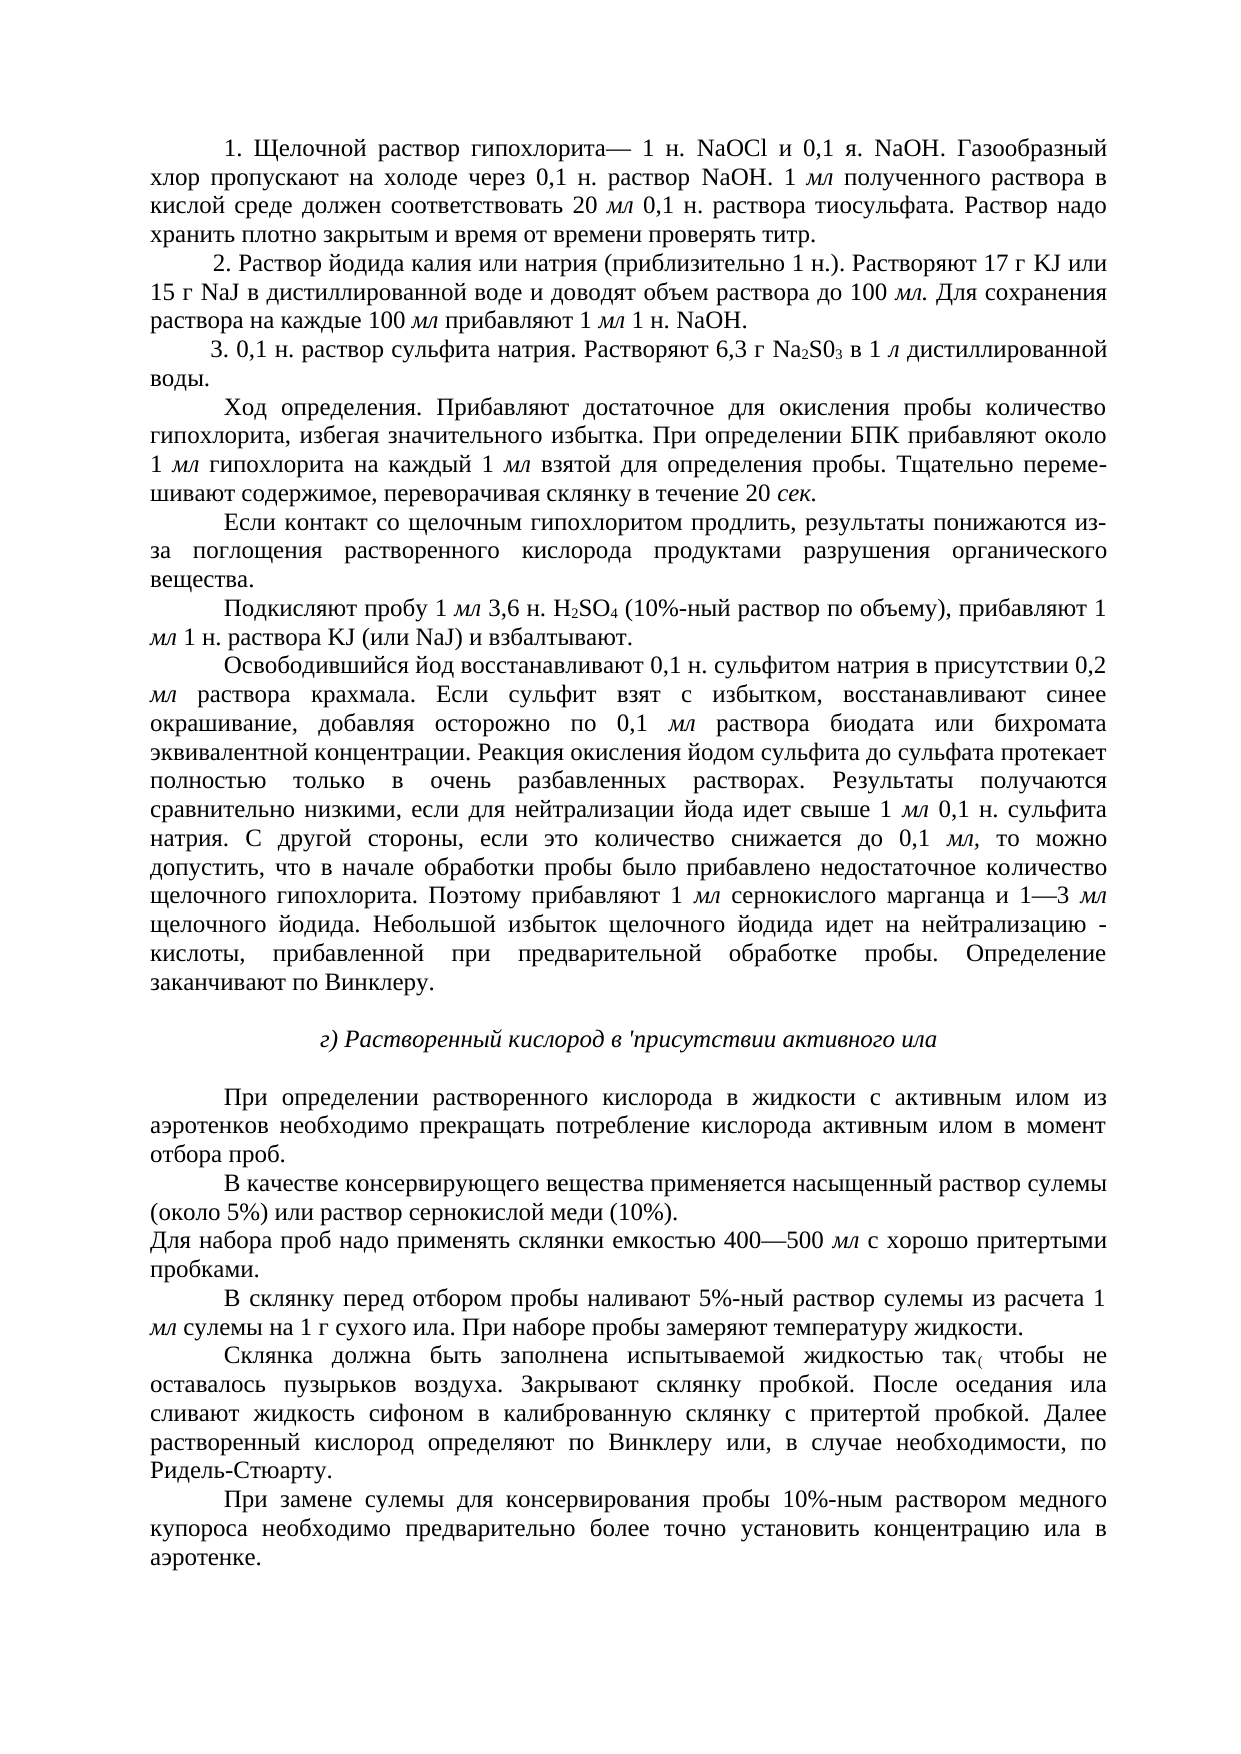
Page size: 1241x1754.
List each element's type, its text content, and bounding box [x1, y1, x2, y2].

text Для набора проб надо применять склянки емкостью 400—500 мл с хорошо притертыми пробками. [150, 1225, 1107, 1283]
text 2. Раствор йодида калия или натрия (приблизительно 1 н.). Растворяют 17 г KJ или 15 г NaJ в дистиллированной воде и доводят объем раствора до 100 мл. Для сохранения раствора на каждые 100 мл прибавляют 1 мл 1 н. NaOH. [150, 248, 1107, 334]
text 3. 0,1 н. раствор сульфита натрия. Растворяют 6,3 г Na2S03 в 1 л дистиллированной воды. [150, 334, 1107, 392]
text Подкисляют пробу 1 мл 3,6 н. H2SO4 (10%-ный раствор по объему), прибавляют 1 мл 1 н. раствора KJ (или NaJ) и взбалтывают. [150, 593, 1107, 650]
text Освободившийся йод восстанавливают 0,1 н. сульфитом натрия в присутствии 0,2 мл раствора крахмала. Если сульфит взят с избытком, восстанавливают синее окрашивание, добавляя осторожно по 0,1 мл раствора биодата или бихромата эквивалентной концентрации. Реакция окисления йодом сульфита до сульфата протекает полностью только в очень разбавленных растворах. Результаты получаются сравнительно низкими, если для нейтрализации йода идет свыше 1 мл 0,1 н. сульфита натрия. С другой стороны, если это количество снижается до 0,1 мл, то можно допустить, что в начале обработки пробы было прибавлено недостаточное количество щелочного гипохлорита. Поэтому прибавляют 1 мл сернокислого марганца и 1—3 мл щелочного йодида. Небольшой избыток щелочного йодида идет на нейтрализацию -кислоты, прибавленной при предварительной обработке пробы. Определение заканчивают по Винклеру. [150, 650, 1107, 995]
text В склянку перед отбором пробы наливают 5%-ный раствор сулемы из расчета 1 мл сулемы на 1 г сухого ила. При наборе пробы замеряют температуру жидкости. [150, 1283, 1107, 1340]
text При замене сулемы для консервирования пробы 10%-ным раствором медного купороса необходимо предварительно более точно установить концентрацию ила в аэротенке. [150, 1484, 1107, 1570]
text Ход определения. Прибавляют достаточное для окисления пробы количество гипохлорита, избегая значительного избытка. При определении БПК прибавляют около 1 мл гипохлорита на каждый 1 мл взятой для определения пробы. Тщательно перемешивают содержимое, переворачивая склянку в течение 20 сек. [150, 392, 1107, 507]
text 1. Щелочной раствор гипохлорита— 1 н. NaOCl и 0,1 я. NaOH. Газообразный хлор пропускают на холоде через 0,1 н. раствор NaOH. 1 мл полученного раствора в кислой среде должен соответствовать 20 мл 0,1 н. раствора тиосульфата. Раствор надо хранить плотно закрытым и время от времени проверять титр. [150, 133, 1107, 248]
text Если контакт со щелочным гипохлоритом продлить, результаты понижаются из-за поглощения растворенного кислорода продуктами разрушения органического вещества. [150, 507, 1107, 593]
text При определении растворенного кислорода в жидкости с активным илом из аэротенков необходимо прекращать потребление кислорода активным илом в момент отбора проб. [150, 1082, 1107, 1168]
text Склянка должна быть заполнена испытываемой жидкостью так( чтобы не оставалось пузырьков воздуха. Закрывают склянку пробкой. После оседания ила сливают жидкость сифоном в калиброванную склянку с притертой пробкой. Далее растворенный кислород определяют по Винклеру или, в случае необходимости, по Ридель-Стюарту. [150, 1340, 1107, 1484]
text В качестве консервирующего вещества применяется насыщенный раствор сулемы (около 5%) или раствор сернокислой меди (10%). [150, 1168, 1107, 1225]
text г) Растворенный кислород в 'присутствии активного ила [150, 1024, 1107, 1053]
